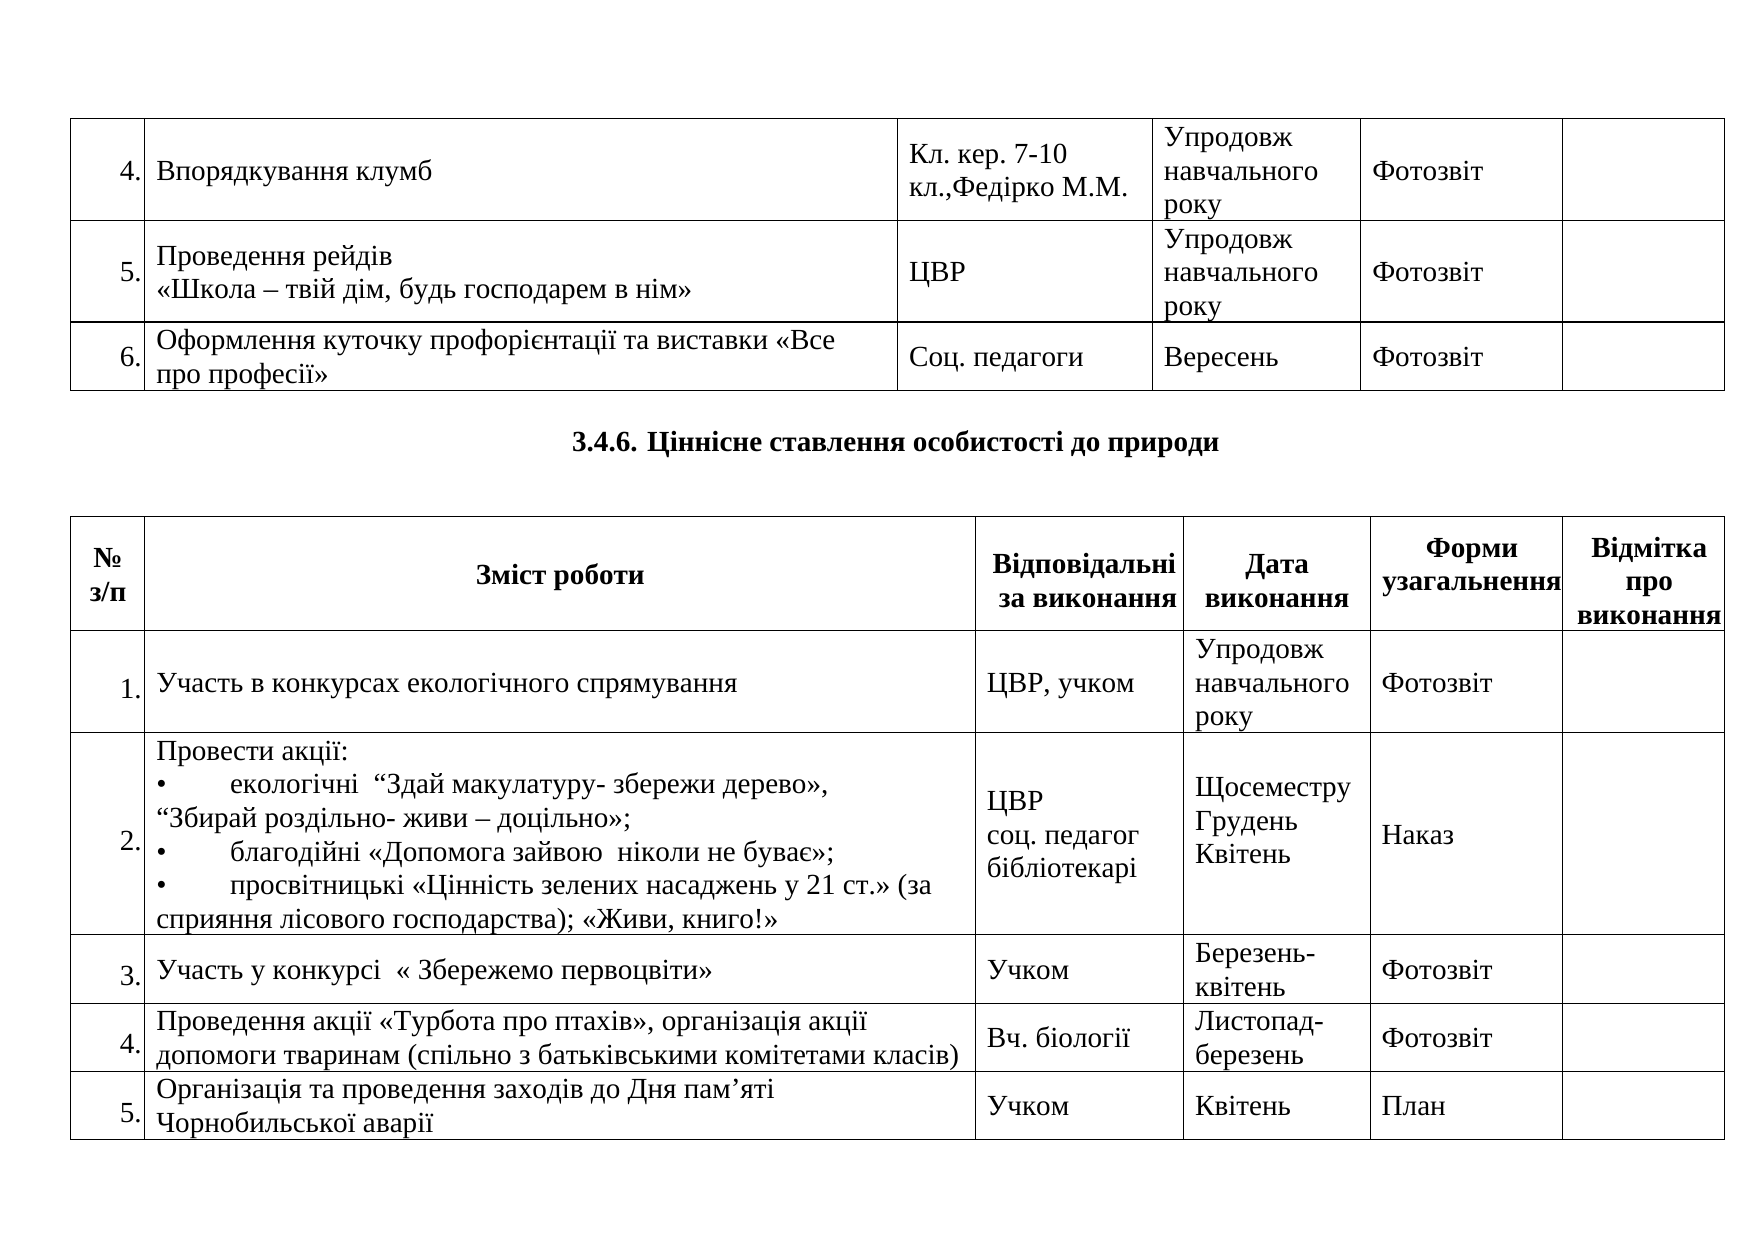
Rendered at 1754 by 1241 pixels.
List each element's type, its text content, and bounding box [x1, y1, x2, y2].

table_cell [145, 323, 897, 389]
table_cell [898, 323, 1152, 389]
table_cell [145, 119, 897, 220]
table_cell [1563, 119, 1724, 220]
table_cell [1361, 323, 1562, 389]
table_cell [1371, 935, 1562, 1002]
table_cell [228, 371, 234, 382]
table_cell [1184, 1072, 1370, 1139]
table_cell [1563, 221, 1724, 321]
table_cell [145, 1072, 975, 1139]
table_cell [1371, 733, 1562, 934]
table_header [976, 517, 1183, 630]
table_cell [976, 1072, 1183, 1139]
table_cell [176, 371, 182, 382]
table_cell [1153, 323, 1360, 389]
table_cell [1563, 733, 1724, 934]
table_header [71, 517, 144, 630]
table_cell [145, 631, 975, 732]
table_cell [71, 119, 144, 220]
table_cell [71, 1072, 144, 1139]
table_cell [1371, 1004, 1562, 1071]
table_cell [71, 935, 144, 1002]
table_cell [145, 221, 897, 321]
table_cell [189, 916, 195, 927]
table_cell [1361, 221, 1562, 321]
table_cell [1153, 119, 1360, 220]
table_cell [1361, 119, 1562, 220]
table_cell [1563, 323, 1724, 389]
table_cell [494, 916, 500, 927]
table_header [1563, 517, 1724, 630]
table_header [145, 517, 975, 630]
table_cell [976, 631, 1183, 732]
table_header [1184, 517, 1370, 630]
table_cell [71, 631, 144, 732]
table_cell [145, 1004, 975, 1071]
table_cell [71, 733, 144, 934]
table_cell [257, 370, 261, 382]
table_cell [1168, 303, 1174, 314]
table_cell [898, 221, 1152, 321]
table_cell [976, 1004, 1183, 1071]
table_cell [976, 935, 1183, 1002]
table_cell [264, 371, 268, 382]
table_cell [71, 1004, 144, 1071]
list Ціннісне ставлення особистості до природи [126, 424, 1665, 458]
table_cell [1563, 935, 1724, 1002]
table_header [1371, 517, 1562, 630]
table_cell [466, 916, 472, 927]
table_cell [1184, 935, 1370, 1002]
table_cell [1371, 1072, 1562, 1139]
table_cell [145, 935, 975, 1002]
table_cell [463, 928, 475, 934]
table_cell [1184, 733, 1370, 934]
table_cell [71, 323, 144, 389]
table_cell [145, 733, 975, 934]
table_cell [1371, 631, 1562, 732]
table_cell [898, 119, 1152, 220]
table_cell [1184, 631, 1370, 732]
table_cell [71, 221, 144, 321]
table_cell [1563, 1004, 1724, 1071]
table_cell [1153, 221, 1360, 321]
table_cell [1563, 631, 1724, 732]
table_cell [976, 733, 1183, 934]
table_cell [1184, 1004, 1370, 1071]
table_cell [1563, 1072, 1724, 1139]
